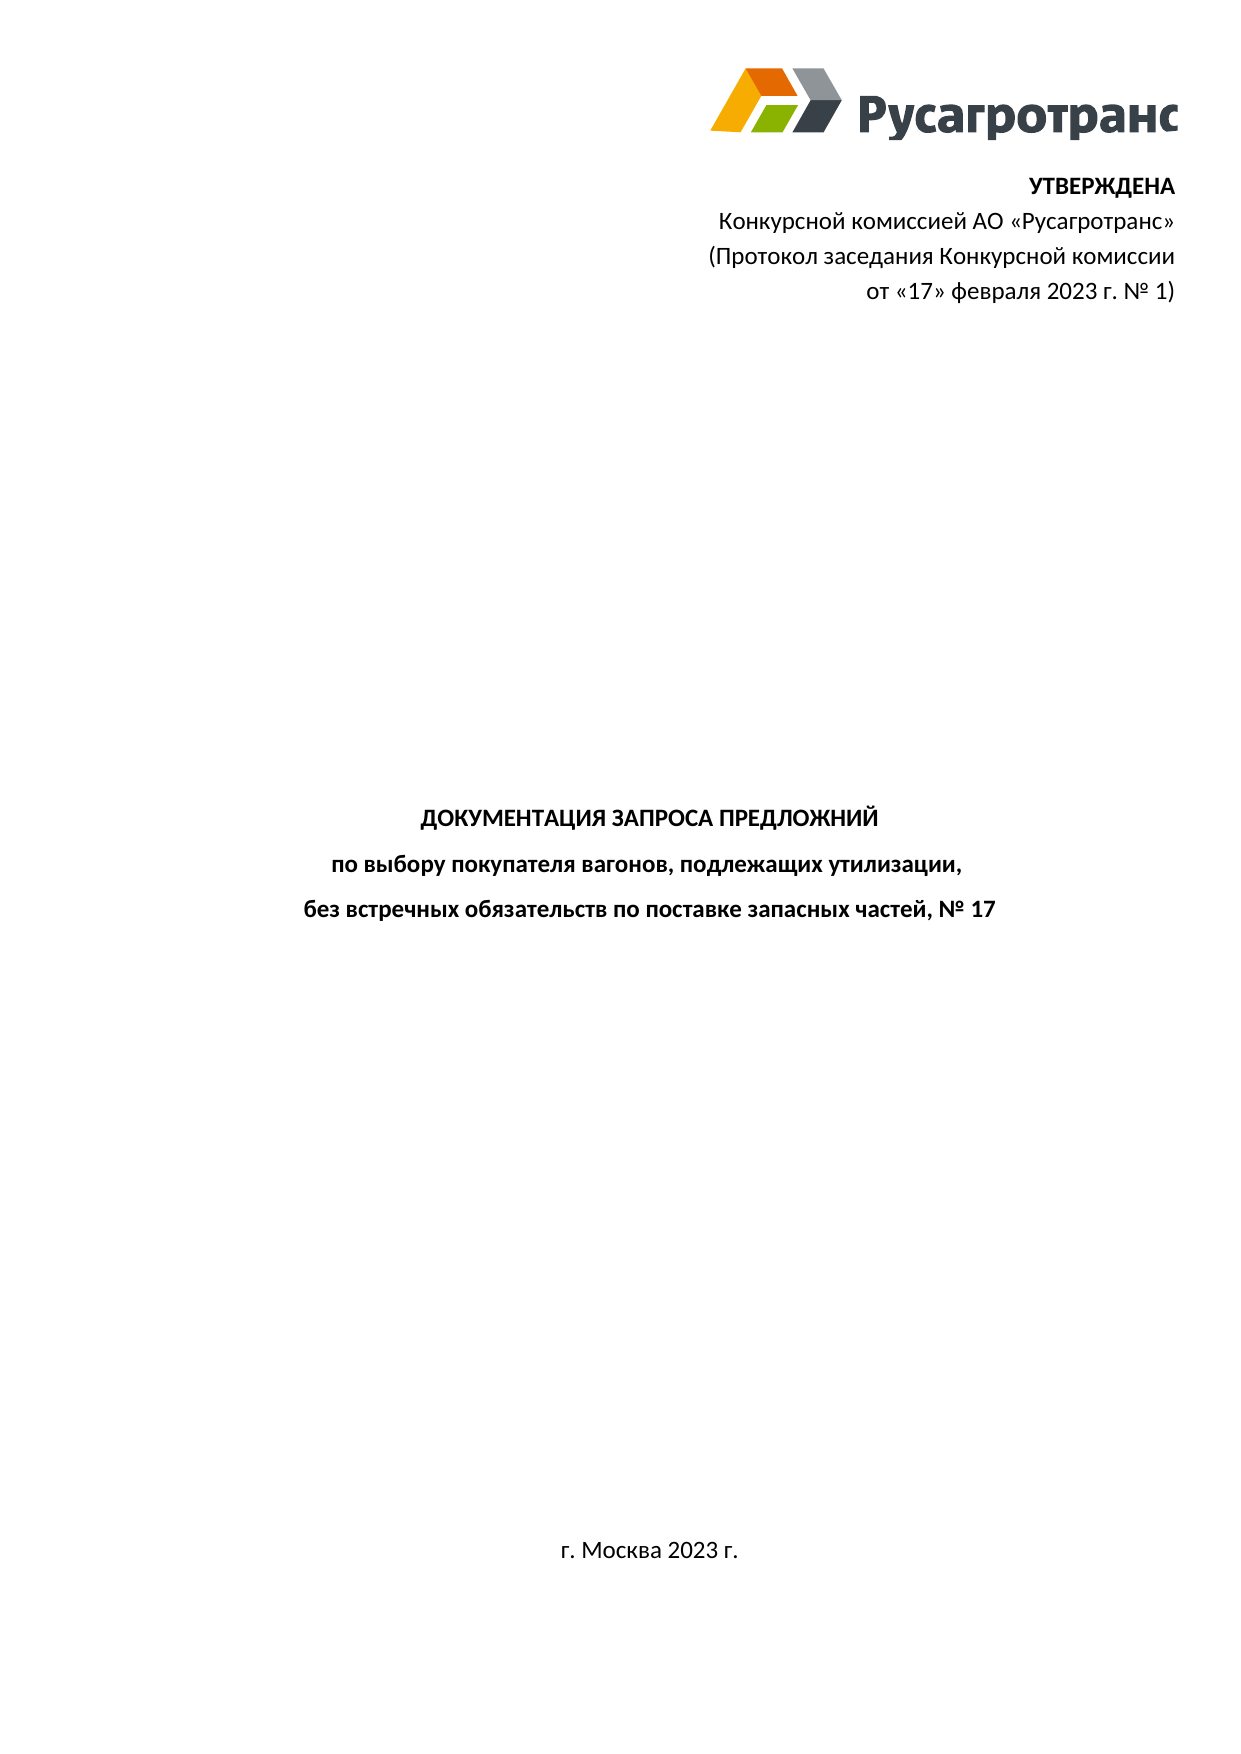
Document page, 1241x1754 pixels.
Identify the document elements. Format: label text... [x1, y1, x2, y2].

text г. Москва 2023 г. [124, 1534, 1175, 1564]
text ДОКУМЕНТАЦИЯ ЗАПРОСА ПРЕДЛОЖНИЙ [124, 802, 1175, 833]
text по выбору покупателя вагонов, подлежащих утилизации, без встречных обязательств по поставке запасных частей, № 17 [124, 848, 1175, 924]
text от «17» февраля 2023 г. № 1) [626, 275, 1175, 305]
text Конкурсной комиссией АО «Русагротранс» [626, 205, 1175, 235]
text УТВЕРЖДЕНА [892, 104, 1175, 200]
text (Протокол заседания Конкурсной комиссии [626, 240, 1175, 270]
